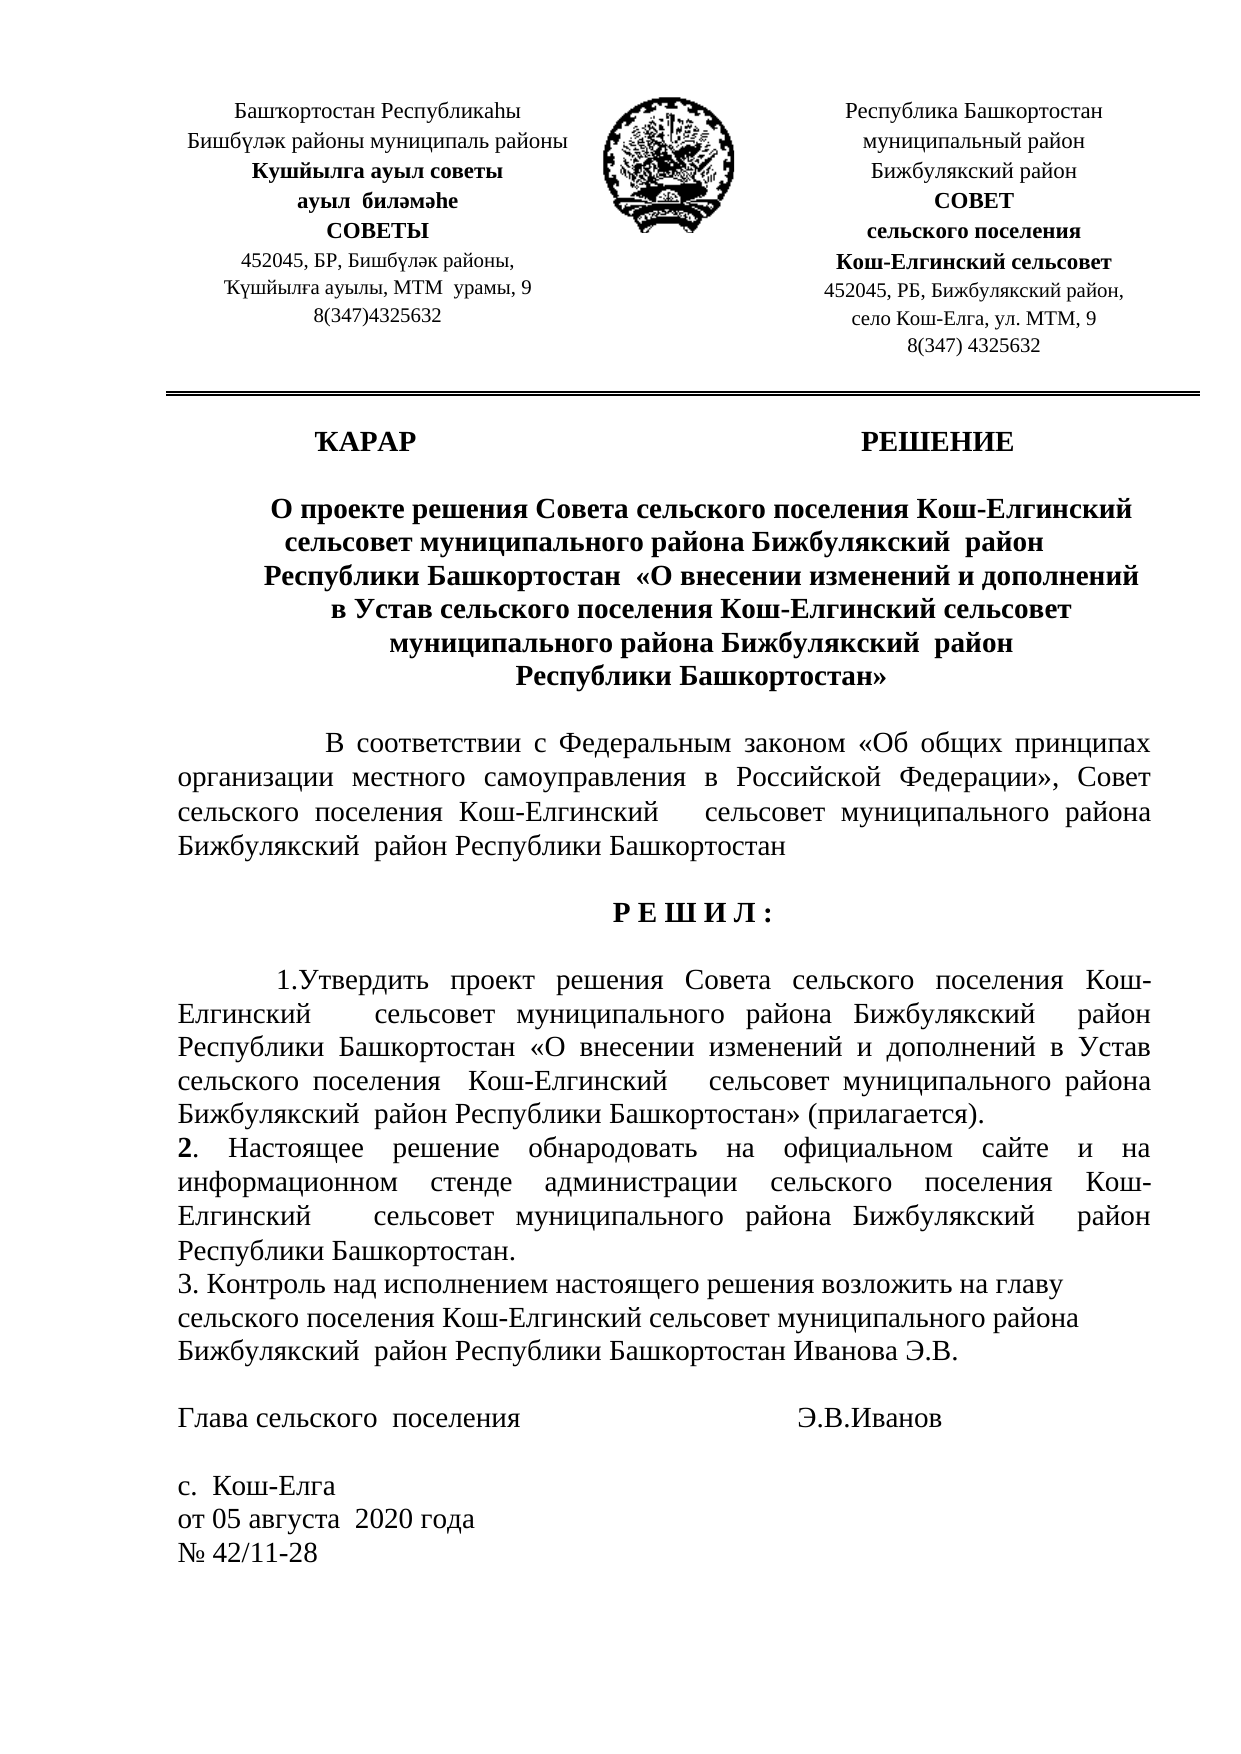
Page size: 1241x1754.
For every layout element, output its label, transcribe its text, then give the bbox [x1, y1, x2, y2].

text О проекте решения Совета сельского поселения Кош-Елгинский сельсовет муниципального района Бижбулякский район [177, 491, 1152, 558]
table_header Республика Башкортостан муниципальный район Бижбулякский район СОВЕТ сельского поселения Кош-Елгинский сельсовет 452045, РБ, Бижбулякский район, село Кош-Елга, ул. МТМ, 9 8(347) 4325632 [748, 97, 1200, 391]
text В соответствии с Федеральным законом «Об общих принципах организации местного самоуправления в Российской Федерации», Совет сельского поселения Кош-Елгинский сельсовет муниципального района Бижбулякский район Республики Башкортостан [177, 726, 1152, 862]
text 1.Утвердить проект решения Совета сельского поселения Кош-Елгинский сельсовет муниципального района Бижбулякский район Республики Башкортостан «О внесении изменений и дополнений в Устав сельского поселения Кош-Елгинский сельсовет муниципального района Бижбулякский район Республики Башкортостан» (прилагается). [177, 962, 1152, 1130]
text Р Е Ш И Л : [177, 895, 1152, 929]
text ҠАРАР РЕШЕНИЕ [177, 424, 1152, 457]
table_header Башҡортостан Республикаһы Бишбүләк районы муниципаль районы Кушйылга ауыл советы ауыл биләмәһе СОВЕТЫ 452045, БР, Бишбүләк районы, Ҡүшйылға ауылы, МТМ урамы, 9 8(347)4325632 [166, 97, 589, 391]
text 2. Настоящее решение обнародовать на официальном сайте и на информационном стенде администрации сельского поселения Кош-Елгинский сельсовет муниципального района Бижбулякский район Республики Башкортостан. [177, 1130, 1152, 1266]
text Республики Башкортостан «О внесении изменений и дополнений [177, 558, 1152, 591]
text от 05 августа 2020 года [177, 1501, 1152, 1535]
text Глава сельского поселения Э.В.Иванов [177, 1401, 1152, 1434]
text № 42/11-28 [177, 1535, 1152, 1568]
text с. Кош-Елга [177, 1468, 1152, 1501]
text 3. Контроль над исполнением настоящего решения возложить на главу сельского поселения Кош-Елгинский сельсовет муниципального района Бижбулякский район Республики Башкортостан Иванова Э.В. [177, 1266, 1152, 1367]
text в Устав сельского поселения Кош-Елгинский сельсовет [177, 591, 1152, 625]
text муниципального района Бижбулякский район [177, 625, 1152, 658]
table_header [589, 97, 747, 391]
text Республики Башкортостан» [177, 658, 1152, 692]
